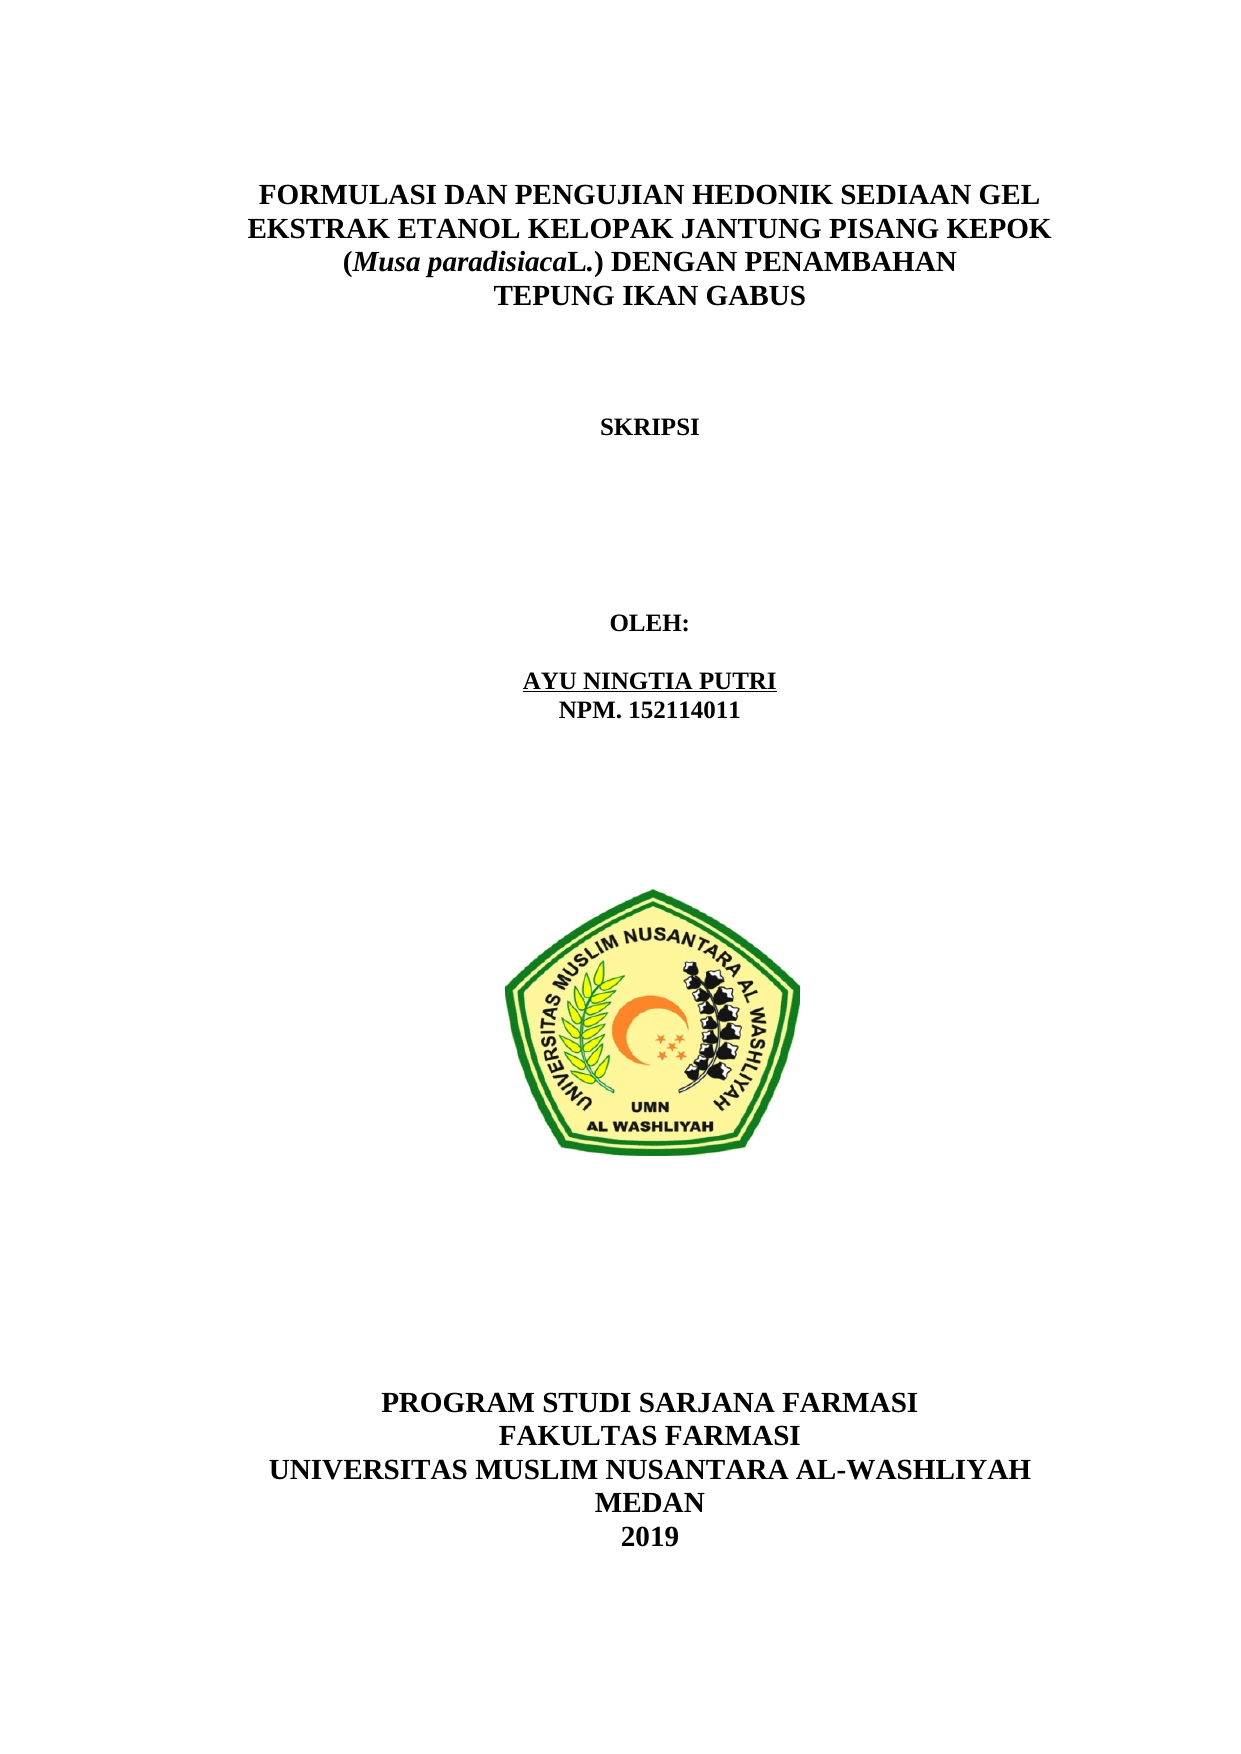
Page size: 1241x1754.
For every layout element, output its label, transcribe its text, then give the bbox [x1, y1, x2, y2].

text UNIVERSITAS MUSLIM NUSANTARA AL-WASHLIYAH [236, 1452, 1063, 1485]
text 2019 [236, 1519, 1063, 1552]
text FORMULASI DAN PENGUJIAN HEDONIK SEDIAAN GEL EKSTRAK ETANOL KELOPAK JANTUNG PISANG KEPOK (Musa paradisiacaL.) DENGAN PENAMBAHAN [236, 177, 1063, 278]
text PROGRAM STUDI SARJANA FARMASI [236, 1385, 1063, 1418]
text OLEH: [236, 608, 1063, 637]
text AYU NINGTIA PUTRI [236, 666, 1063, 695]
text NPM. 152114011 [236, 695, 1063, 723]
text TEPUNG IKAN GABUS [236, 278, 1063, 311]
picture [504, 889, 800, 1156]
text FAKULTAS FARMASI [236, 1418, 1063, 1452]
text SKRIPSI [236, 412, 1063, 441]
text MEDAN [236, 1485, 1063, 1519]
